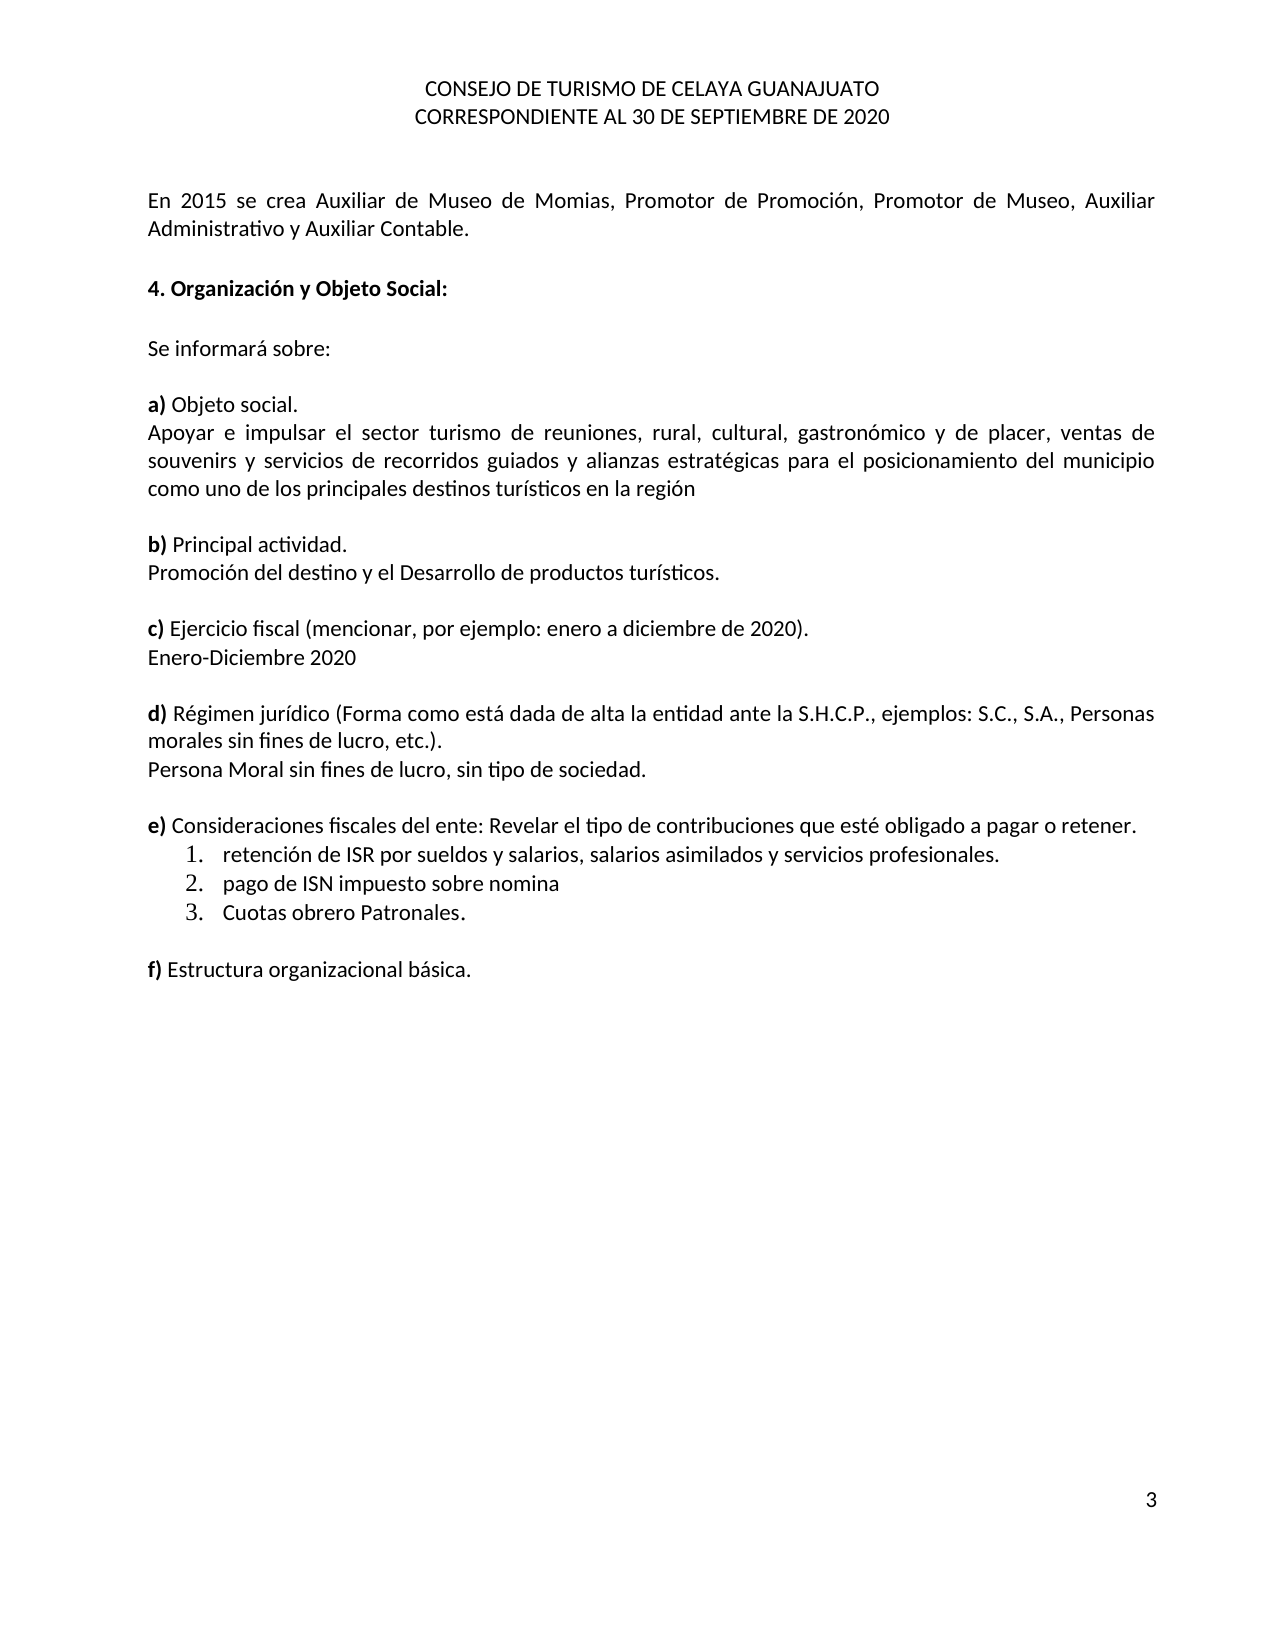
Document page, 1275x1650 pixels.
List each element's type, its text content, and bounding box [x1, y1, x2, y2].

text Promoción del destino y el Desarrollo de productos turísticos. [148, 558, 1157, 587]
text b) Principal actividad. [148, 531, 1157, 558]
text En 2015 se crea Auxiliar de Museo de Momias, Promotor de Promoción, Promotor de Museo, Auxiliar Administrativo y Auxiliar Contable. [148, 186, 1157, 242]
list retención de ISR por sueldos y salarios, salarios asimilados y servicios profesionales. [185, 839, 1157, 868]
text Se informará sobre: [148, 334, 1157, 362]
text Enero-Diciembre 2020 [148, 643, 1157, 671]
text c) Ejercicio fiscal (mencionar, por ejemplo: enero a diciembre de 2020). [148, 614, 1157, 643]
text a) Objeto social. [148, 390, 1157, 418]
text e) Consideraciones fiscales del ente: Revelar el tipo de contribuciones que esté obligado a pagar o retener. [148, 811, 1157, 839]
subtitle 4. Organización y Objeto Social: [148, 274, 1157, 302]
text d) Régimen jurídico (Forma como está dada de alta la entidad ante la S.H.C.P., ejemplos: S.C., S.A., Personas morales sin fines de lucro, etc.). [148, 699, 1157, 755]
list Cuotas obrero Patronales. [185, 897, 1157, 926]
list pago de ISN impuesto sobre nomina [185, 868, 1157, 897]
text f) Estructura organizacional básica. [148, 955, 1157, 983]
text Persona Moral sin fines de lucro, sin tipo de sociedad. [148, 755, 1157, 783]
text Apoyar e impulsar el sector turismo de reuniones, rural, cultural, gastronómico y de placer, ventas de souvenirs y servicios de recorridos guiados y alianzas estratégicas para el posicionamiento del municipio como uno de los principales destinos turísticos en la región [148, 418, 1157, 502]
